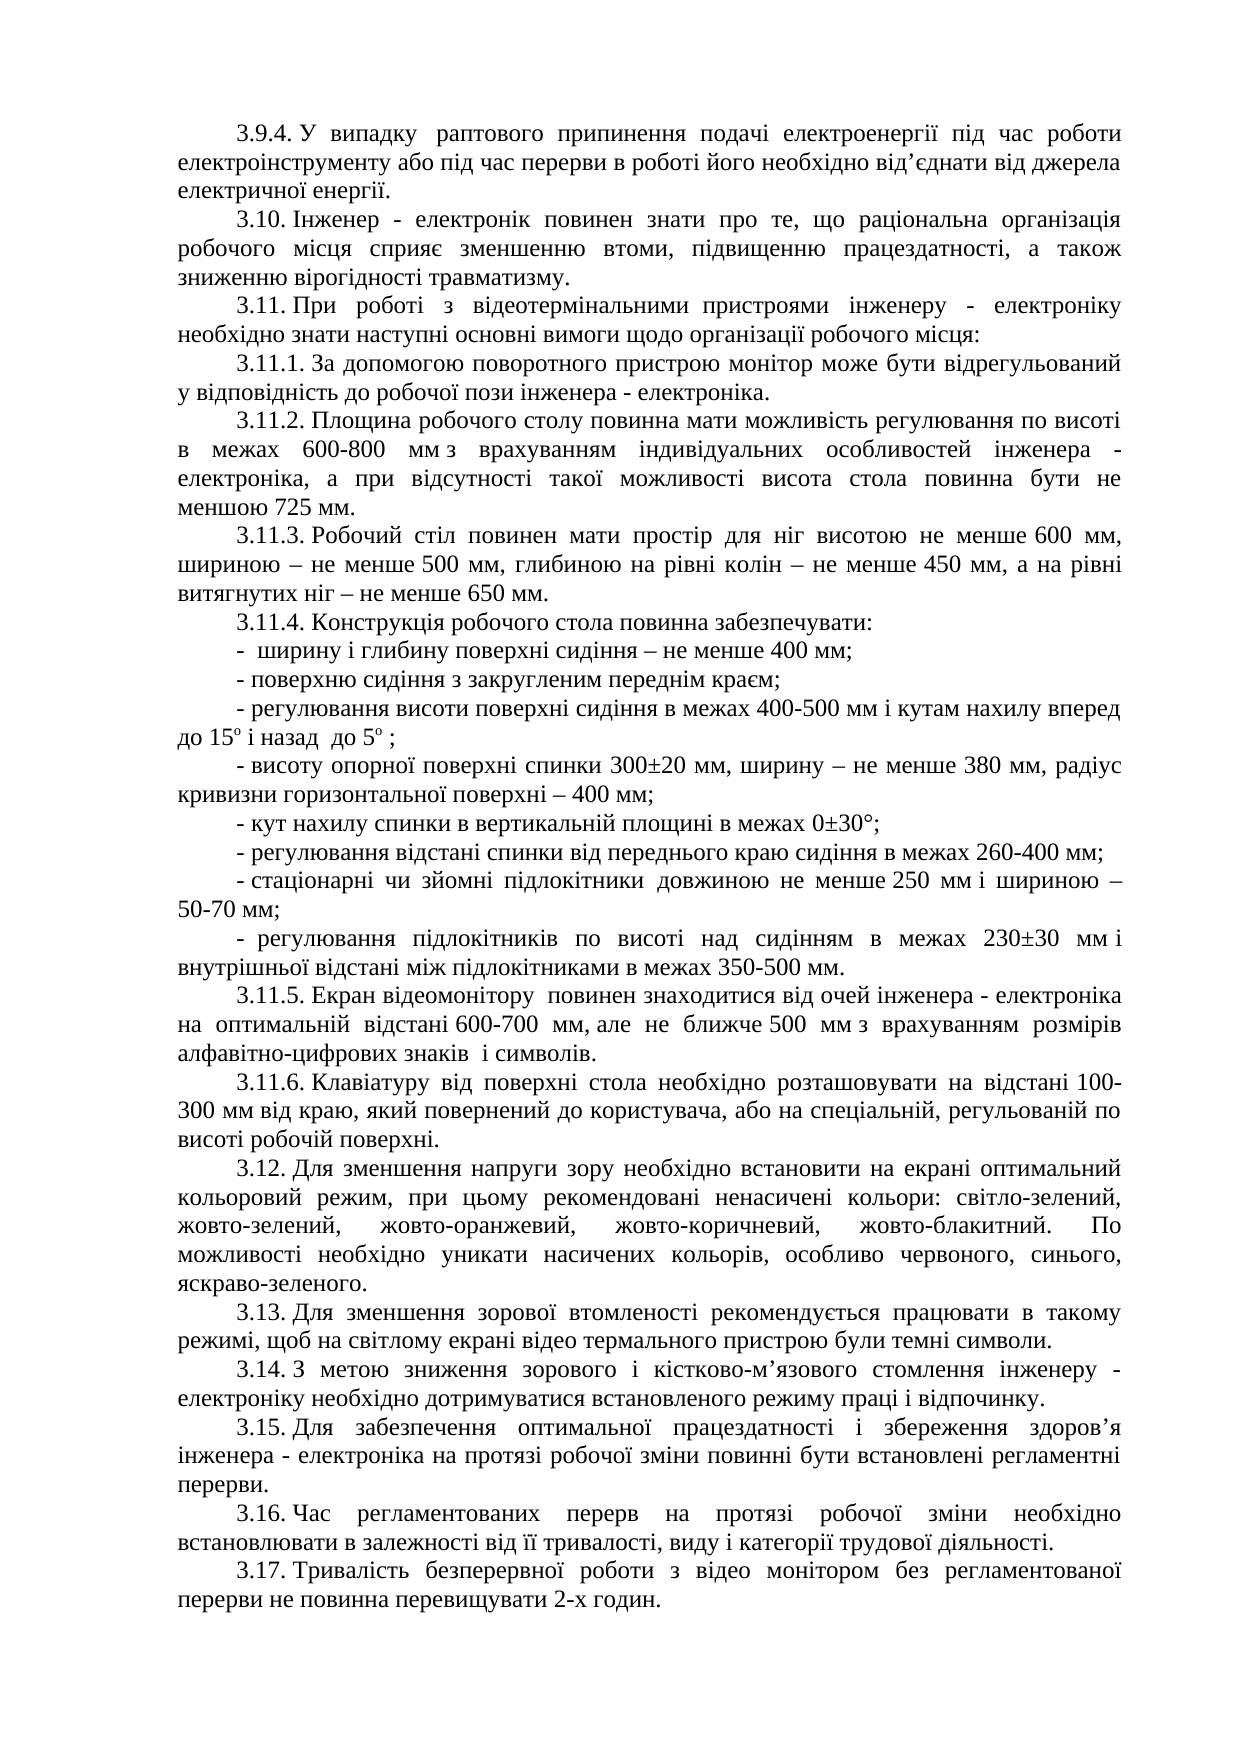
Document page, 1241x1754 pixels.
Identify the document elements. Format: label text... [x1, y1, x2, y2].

text 3.11.3. Робочий стіл повинен мати простір для ніг висотою не менше 600 мм, шириною – не менше 500 мм, глибиною на рівні колін – не менше 450 мм, а на рівні витягнутих ніг – не менше 650 мм. [177, 521, 1122, 607]
text - регулювання відстані спинки від переднього краю сидіння в межах 260-400 мм; [177, 837, 1122, 866]
text 3.14. З метою зниження зорового і кістково-м’язового стомлення інженеру - електроніку необхідно дотримуватися встановленого режиму праці і відпочинку. [177, 1354, 1122, 1412]
text 3.11. При роботі з відеотермінальними пристроями інженеру - електроніку необхідно знати наступні основні вимоги щодо організації робочого місця: [177, 291, 1122, 348]
text 3.13. Для зменшення зорової втомленості рекомендується працювати в такому режимі, щоб на світлому екрані відео термального пристрою були темні символи. [177, 1297, 1122, 1354]
text - висоту опорної поверхні спинки 300±20 мм, ширину – не менше 380 мм, радіус кривизни горизонтальної поверхні – 400 мм; [177, 751, 1122, 808]
text - регулювання висоти поверхні сидіння в межах 400-500 мм і кутам нахилу вперед до 15о і назад до 5о ; [177, 693, 1122, 751]
text 3.16. Час регламентованих перерв на протязі робочої зміни необхідно встановлювати в залежності від її тривалості, виду і категорії трудової діяльності. [177, 1498, 1122, 1556]
text 3.11.4. Конструкція робочого стола повинна забезпечувати: [177, 607, 1122, 636]
text 3.11.6. Клавіатуру від поверхні стола необхідно розташовувати на відстані 100-300 мм від краю, який повернений до користувача, або на спеціальній, регульованій по висоті робочій поверхні. [177, 1067, 1122, 1153]
text 3.11.2. Площина робочого столу повинна мати можливість регулювання по висоті в межах 600-800 мм з врахуванням індивідуальних особливостей інженера - електроніка, а при відсутності такої можливості висота стола повинна бути не меншою 725 мм. [177, 406, 1122, 521]
text 3.17. Тривалість безперервної роботи з відео монітором без регламентованої перерви не повинна перевищувати 2-х годин. [177, 1556, 1122, 1613]
text - стаціонарні чи зйомні підлокітники довжиною не менше 250 мм і шириною – 50-70 мм; [177, 866, 1122, 923]
text 3.15. Для забезпечення оптимальної працездатності і збереження здоров’я інженера - електроніка на протязі робочої зміни повинні бути встановлені регламентні перерви. [177, 1412, 1122, 1498]
text 3.11.5. Екран відеомонітору повинен знаходитися від очей інженера - електроніка на оптимальній відстані 600-700 мм, але не ближче 500 мм з врахуванням розмірів алфавітно-цифрових знаків і символів. [177, 981, 1122, 1067]
text - регулювання підлокітників по висоті над сидінням в межах 230±30 мм і внутрішньої відстані між підлокітниками в межах 350-500 мм. [177, 923, 1122, 981]
text - поверхню сидіння з закругленим переднім краєм; [177, 664, 1122, 693]
text 3.10. Інженер - електронік повинен знати про те, що раціональна організація робочого місця сприяє зменшенню втоми, підвищенню працездатності, а також зниженню вірогідності травматизму. [177, 204, 1122, 291]
text 3.12. Для зменшення напруги зору необхідно встановити на екрані оптимальний кольоровий режим, при цьому рекомендовані ненасичені кольори: світло-зелений, жовто-зелений, жовто-оранжевий, жовто-коричневий, жовто-блакитний. По можливості необхідно уникати насичених кольорів, особливо червоного, синього, яскраво-зеленого. [177, 1153, 1122, 1297]
text - ширину і глибину поверхні сидіння – не менше 400 мм; [177, 636, 1122, 664]
text - кут нахилу спинки в вертикальній площині в межах 0±30°; [177, 808, 1122, 837]
text 3.9.4. У випадку раптового припинення подачі електроенергії під час роботи електроінструменту або під час перерви в роботі його необхідно від’єднати від джерела електричної енергії. [177, 118, 1122, 204]
text 3.11.1. За допомогою поворотного пристрою монітор може бути відрегульований у відповідність до робочої пози інженера - електроніка. [177, 348, 1122, 406]
